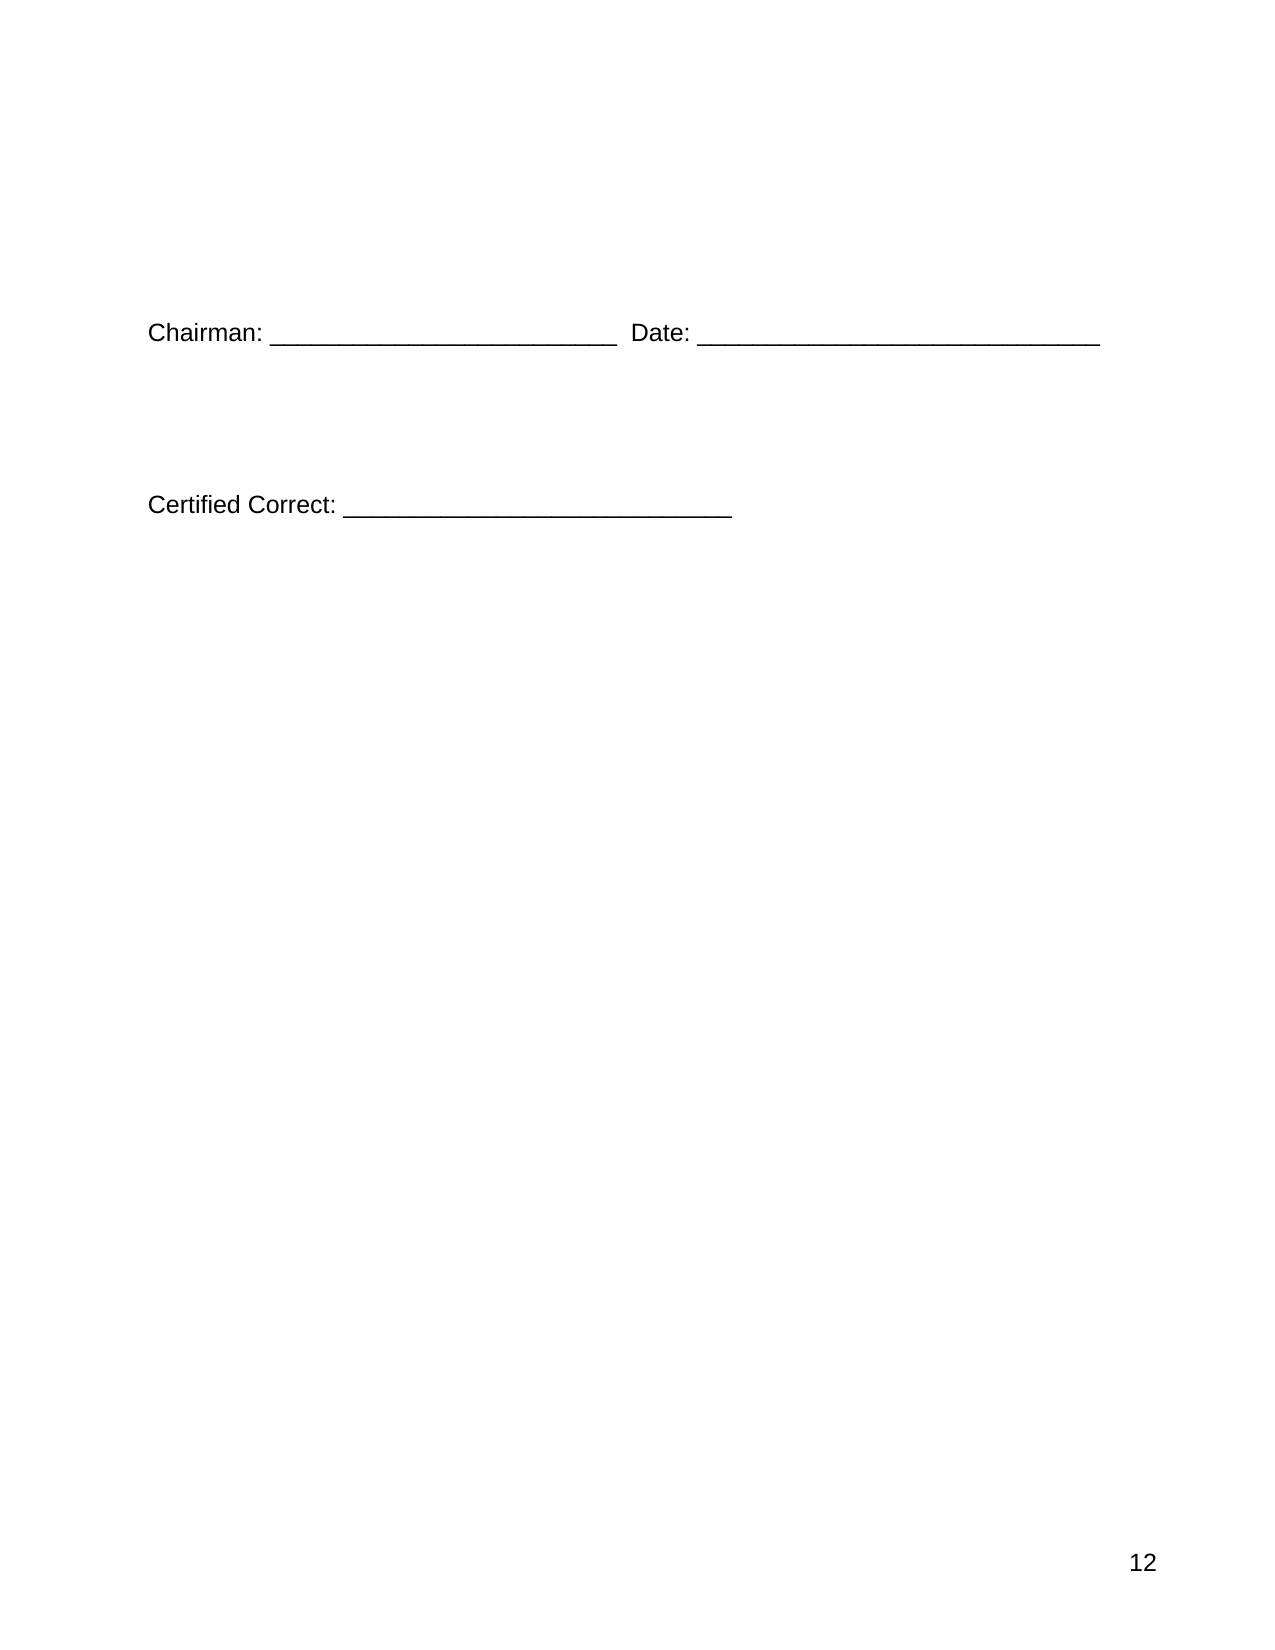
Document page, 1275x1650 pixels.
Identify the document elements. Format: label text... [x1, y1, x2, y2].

text Certified Correct: ____________________________ [148, 490, 1157, 519]
text Chairman: _________________________ Date: _____________________________ [148, 318, 1157, 347]
